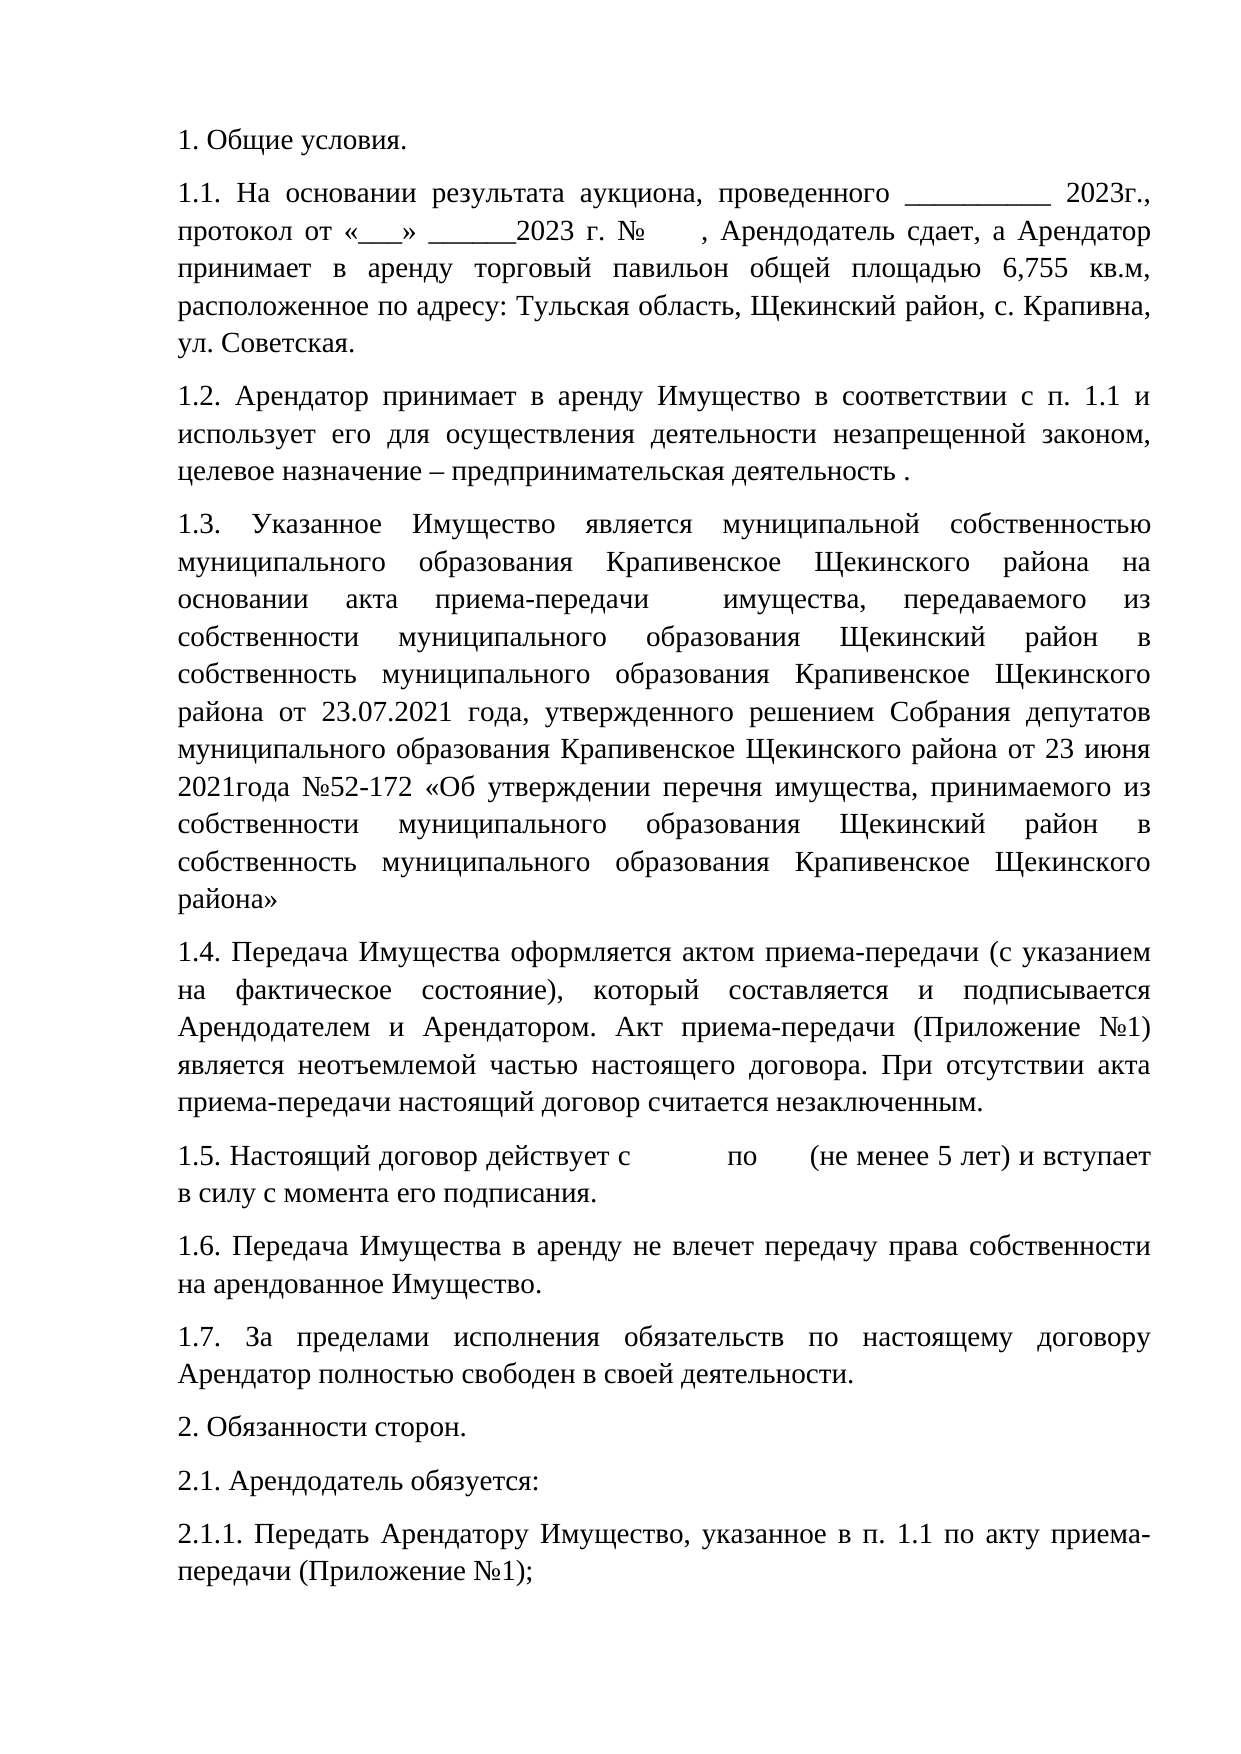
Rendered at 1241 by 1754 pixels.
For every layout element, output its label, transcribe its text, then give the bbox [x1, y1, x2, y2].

text 1.1. На основании результата аукциона, проведенного __________ 2023г., протокол от «___» ______2023 г. № , Арендодатель сдает, а Арендатор принимает в аренду торговый павильон общей площадью 6,755 кв.м, расположенное по адресу: Тульская область, Щекинский район, с. Крапивна, ул. Советская. [177, 171, 1152, 359]
text 1.3. Указанное Имущество является муниципальной собственностью муниципального образования Крапивенское Щекинского района на основании акта приема-передачи имущества, передаваемого из собственности муниципального образования Щекинский район в собственность муниципального образования Крапивенское Щекинского района от 23.07.2021 года, утвержденного решением Собрания депутатов муниципального образования Крапивенское Щекинского района от 23 июня 2021года №52-172 «Об утверждении перечня имущества, принимаемого из собственности муниципального образования Щекинский район в собственность муниципального образования Крапивенское Щекинского района» [177, 502, 1152, 915]
text 1.6. Передача Имущества в аренду не влечет передачу права собственности на арендованное Имущество. [177, 1224, 1152, 1299]
text 1.4. Передача Имущества оформляется актом приема-передачи (с указанием на фактическое состояние), который составляется и подписывается Арендодателем и Арендатором. Акт приема-передачи (Приложение №1) является неотъемлемой частью настоящего договора. При отсутствии акта приема-передачи настоящий договор считается незаключенным. [177, 931, 1152, 1118]
text 1.5. Настоящий договор действует с по (не менее 5 лет) и вступает в силу с момента его подписания. [177, 1134, 1152, 1209]
text 1.2. Арендатор принимает в аренду Имущество в соответствии с п. 1.1 и использует его для осуществления деятельности незапрещенной законом, целевое назначение – предпринимательская деятельность . [177, 374, 1152, 487]
text 1.7. За пределами исполнения обязательств по настоящему договору Арендатор полностью свободен в своей деятельности. [177, 1315, 1152, 1390]
text 2.1.1. Передать Арендатору Имущество, указанное в п. 1.1 по акту приема-передачи (Приложение №1); [177, 1512, 1152, 1587]
text 1. Общие условия. [177, 118, 1152, 156]
text 2. Обязанности сторон. [177, 1406, 1152, 1443]
text 2.1. Арендодатель обязуется: [177, 1459, 1152, 1496]
